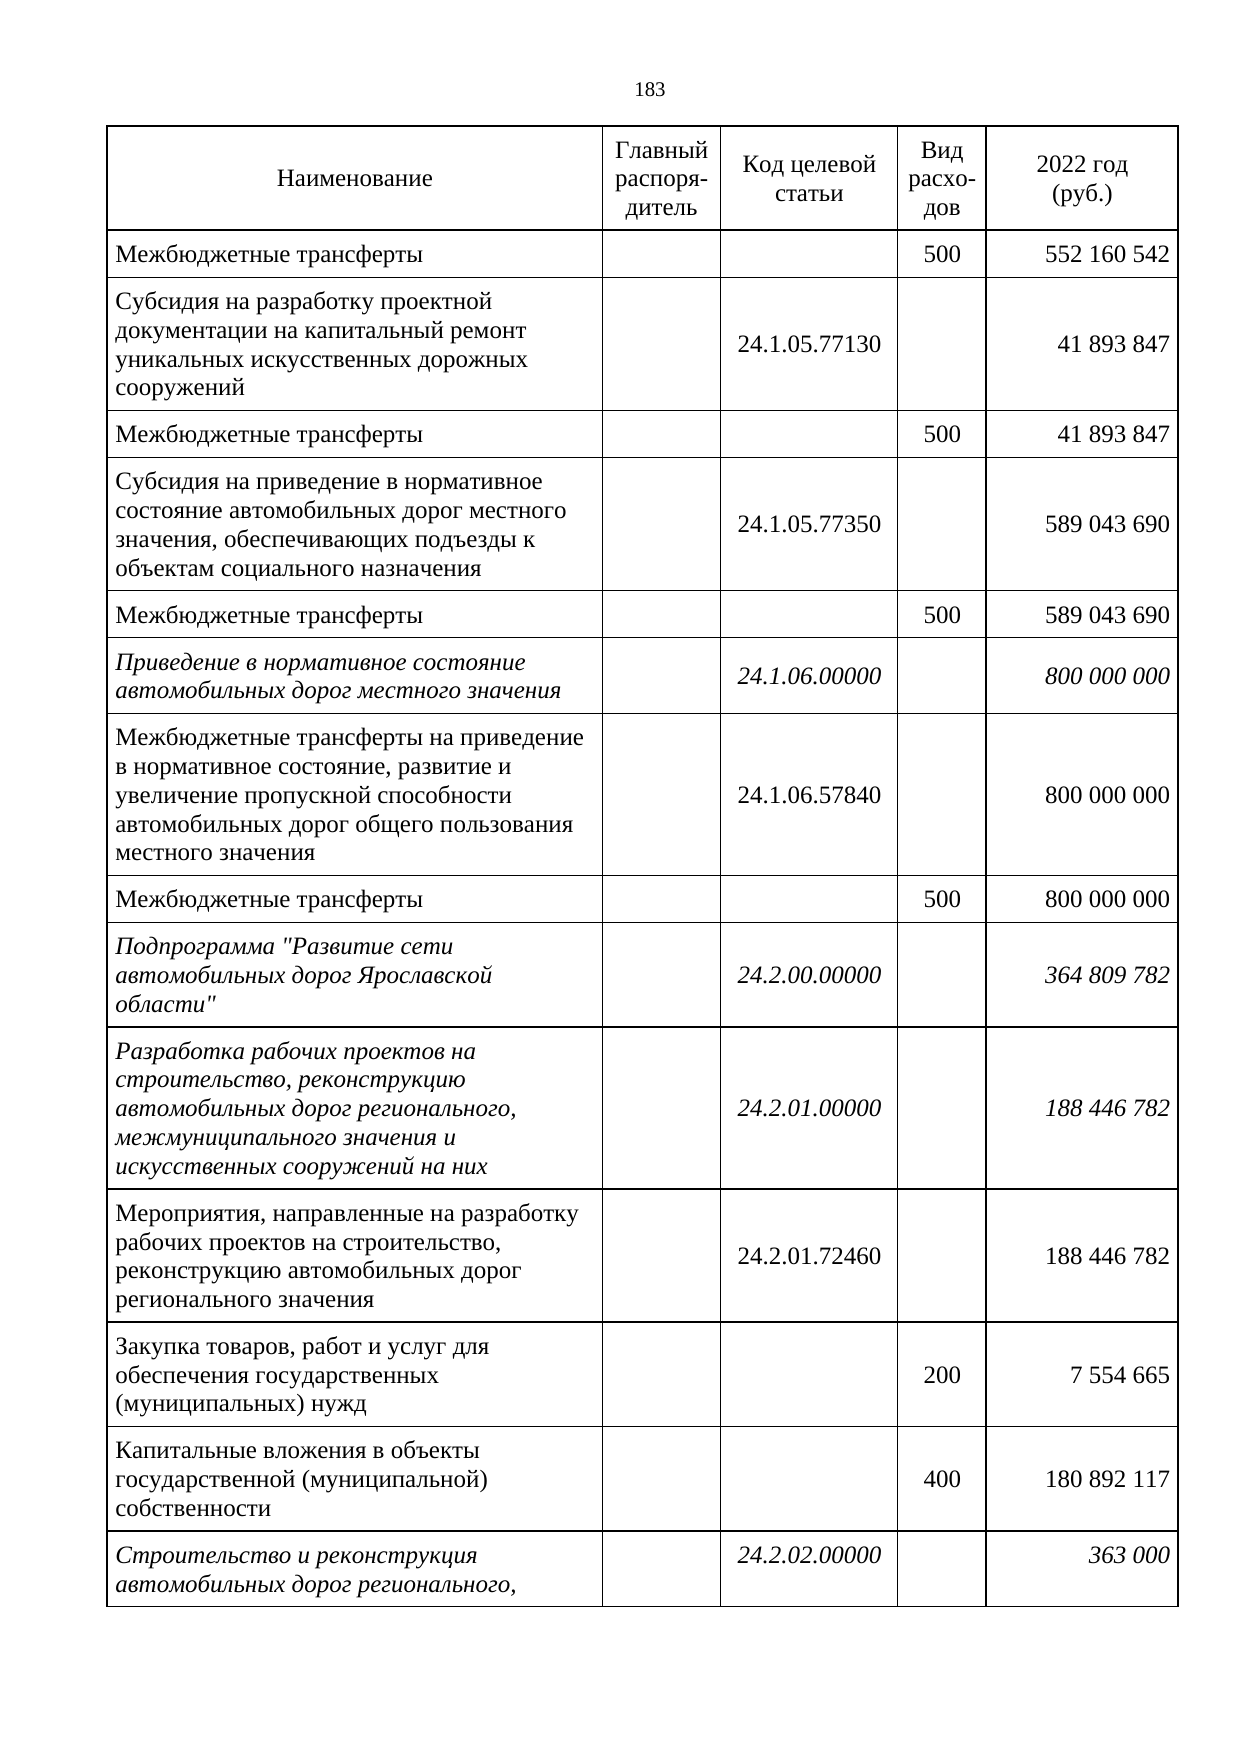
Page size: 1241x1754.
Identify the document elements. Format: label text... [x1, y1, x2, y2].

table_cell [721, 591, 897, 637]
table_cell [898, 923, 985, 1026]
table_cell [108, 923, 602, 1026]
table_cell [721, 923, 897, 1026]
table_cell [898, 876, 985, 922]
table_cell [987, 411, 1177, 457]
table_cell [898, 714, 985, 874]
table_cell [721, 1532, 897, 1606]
table_header 2022 год (руб.) [987, 127, 1177, 229]
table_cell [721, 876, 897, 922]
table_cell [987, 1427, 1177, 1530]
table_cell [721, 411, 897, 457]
table_header Код целевой статьи [721, 127, 897, 229]
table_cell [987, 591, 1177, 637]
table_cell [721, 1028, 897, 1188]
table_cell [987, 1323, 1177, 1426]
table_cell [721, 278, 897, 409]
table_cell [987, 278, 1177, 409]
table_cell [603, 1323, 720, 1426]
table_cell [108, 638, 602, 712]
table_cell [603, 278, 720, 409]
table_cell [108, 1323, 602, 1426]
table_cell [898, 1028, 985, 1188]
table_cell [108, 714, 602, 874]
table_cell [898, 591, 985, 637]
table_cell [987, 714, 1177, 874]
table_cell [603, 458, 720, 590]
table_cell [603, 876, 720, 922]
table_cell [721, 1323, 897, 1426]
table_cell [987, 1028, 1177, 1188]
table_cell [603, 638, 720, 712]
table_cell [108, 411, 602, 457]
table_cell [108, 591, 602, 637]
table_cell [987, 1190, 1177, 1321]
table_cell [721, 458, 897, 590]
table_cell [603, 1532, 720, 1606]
table_header Вид расхо-дов [898, 127, 985, 229]
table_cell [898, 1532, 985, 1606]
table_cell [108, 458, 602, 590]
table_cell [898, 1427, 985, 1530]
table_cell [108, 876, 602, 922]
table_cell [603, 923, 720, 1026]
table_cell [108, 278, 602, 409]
table_header Главный распоря-дитель [603, 127, 720, 229]
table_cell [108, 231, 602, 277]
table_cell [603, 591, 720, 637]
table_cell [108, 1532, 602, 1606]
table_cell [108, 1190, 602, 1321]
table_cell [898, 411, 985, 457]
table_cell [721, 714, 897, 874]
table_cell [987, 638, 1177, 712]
table_header Наименование [108, 127, 602, 229]
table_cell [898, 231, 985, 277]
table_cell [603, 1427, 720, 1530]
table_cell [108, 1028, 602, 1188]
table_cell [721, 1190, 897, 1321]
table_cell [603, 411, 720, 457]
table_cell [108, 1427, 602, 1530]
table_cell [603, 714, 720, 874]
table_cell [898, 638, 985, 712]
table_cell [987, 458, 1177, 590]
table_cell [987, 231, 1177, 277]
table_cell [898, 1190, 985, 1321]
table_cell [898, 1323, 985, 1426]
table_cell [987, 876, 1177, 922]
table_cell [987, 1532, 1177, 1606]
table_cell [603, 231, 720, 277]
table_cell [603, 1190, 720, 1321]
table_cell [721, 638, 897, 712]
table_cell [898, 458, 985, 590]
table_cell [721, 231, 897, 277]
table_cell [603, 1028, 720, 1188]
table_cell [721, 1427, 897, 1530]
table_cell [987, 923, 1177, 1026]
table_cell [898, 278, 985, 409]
